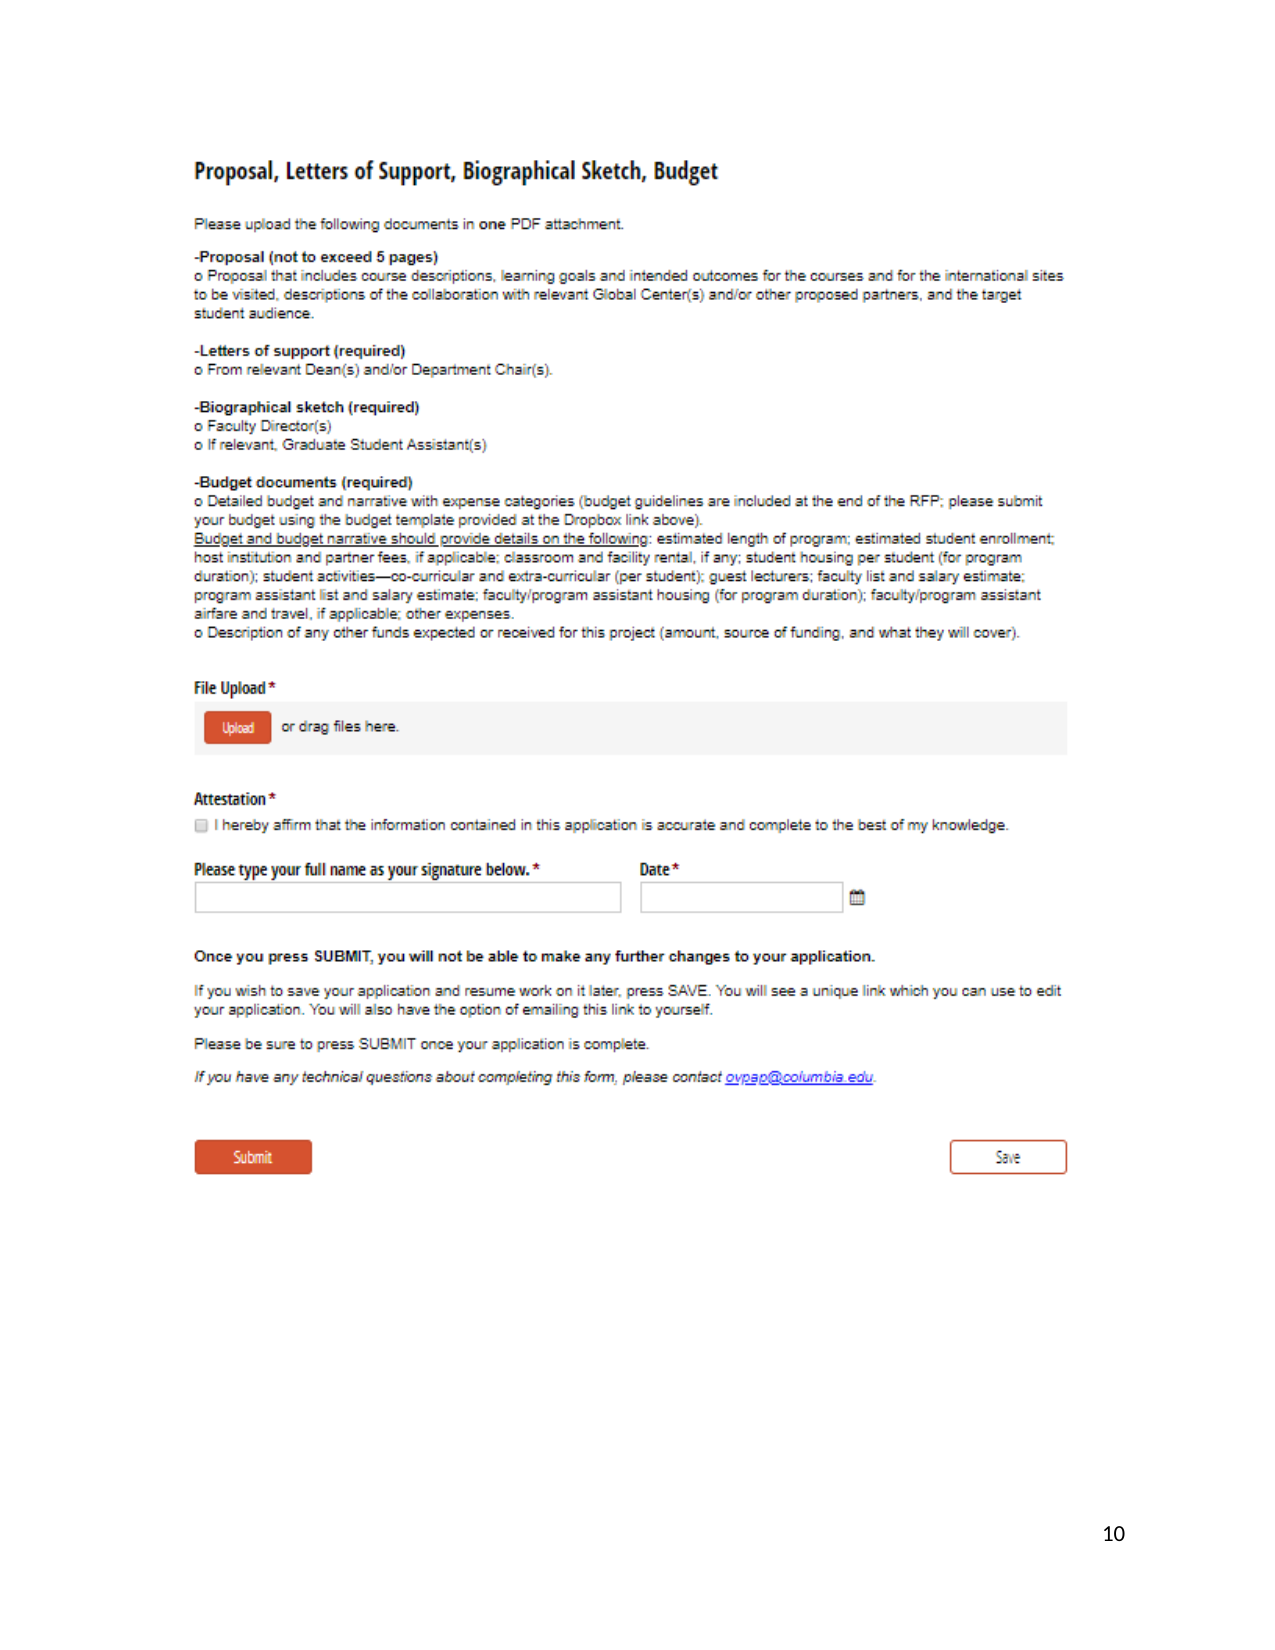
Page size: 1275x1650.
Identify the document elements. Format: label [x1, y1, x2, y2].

picture [181, 135, 1094, 1198]
